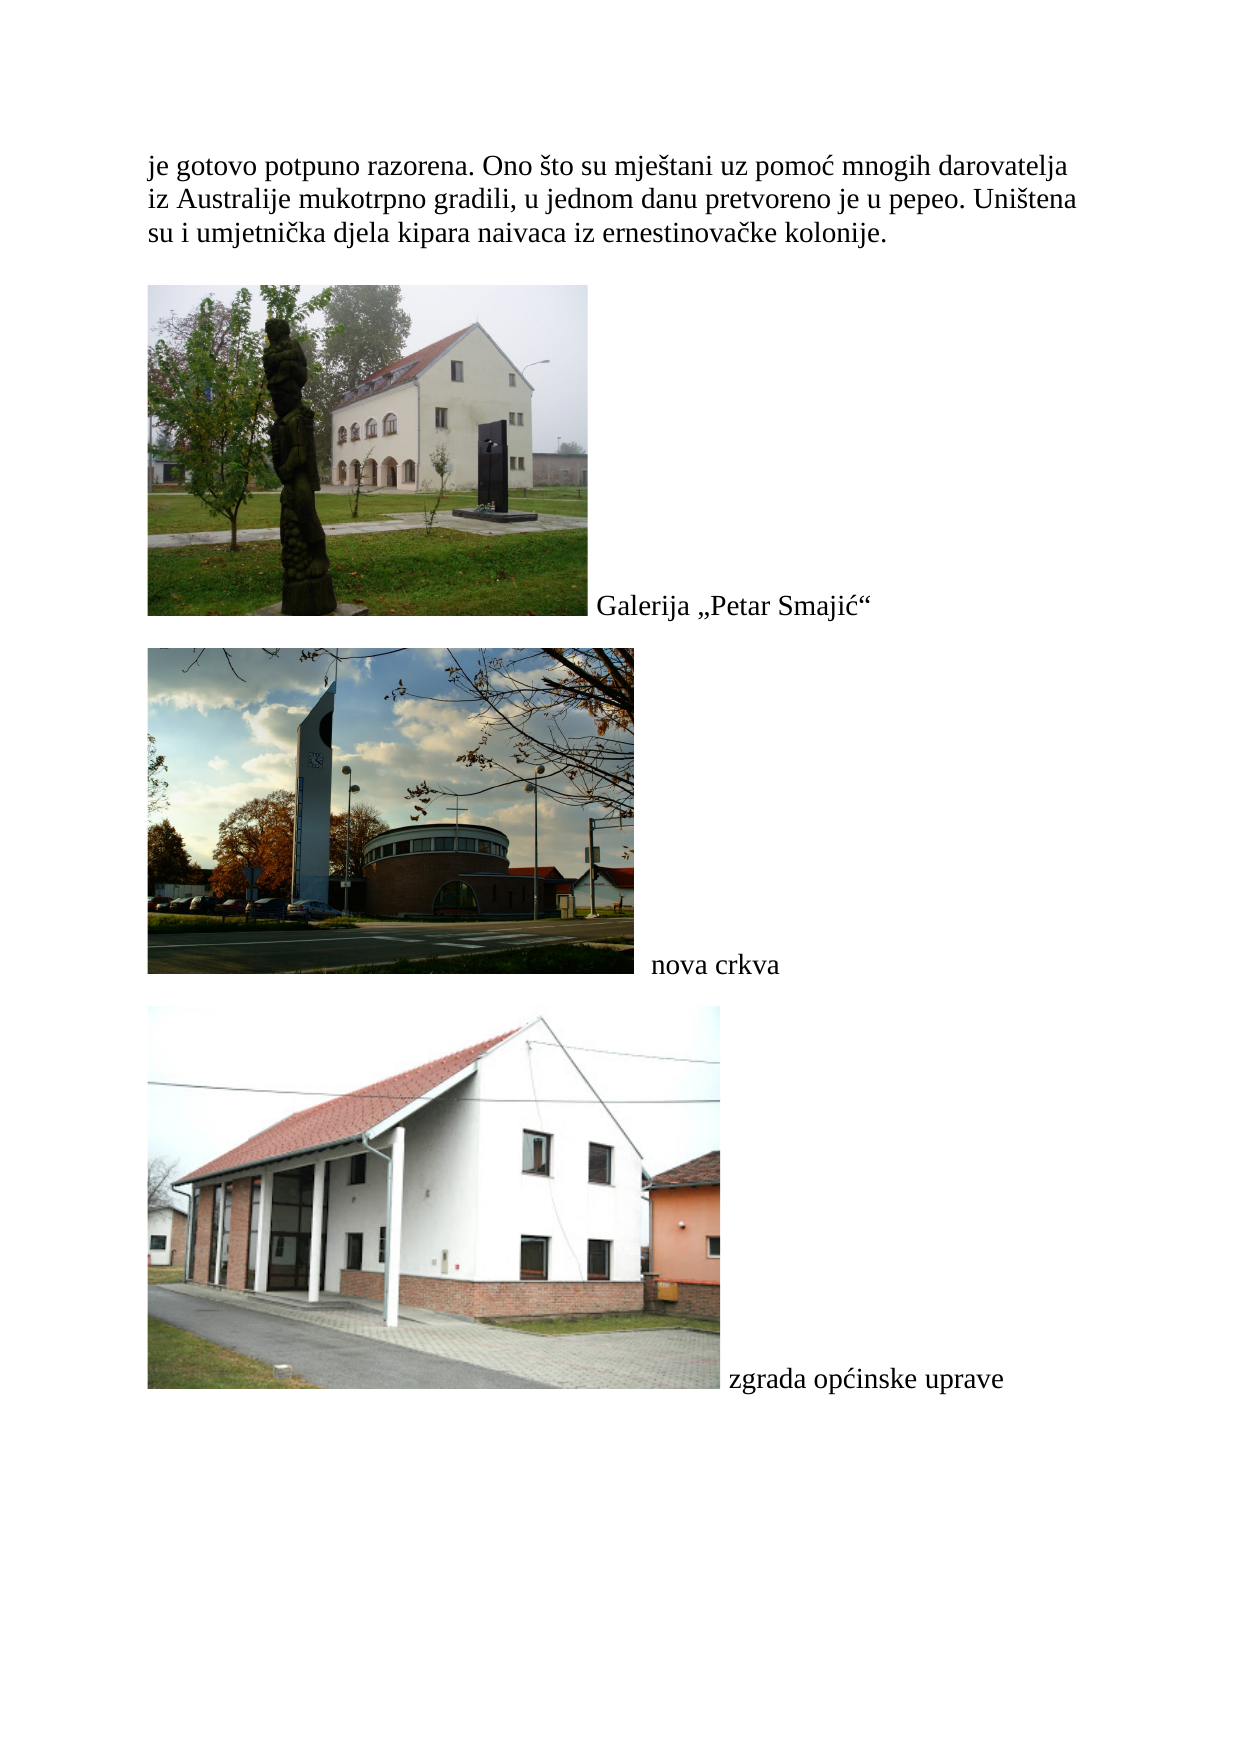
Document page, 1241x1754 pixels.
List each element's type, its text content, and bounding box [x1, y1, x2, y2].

picture [147, 648, 634, 974]
picture [147, 1006, 721, 1389]
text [148, 148, 1093, 248]
picture [147, 285, 588, 616]
